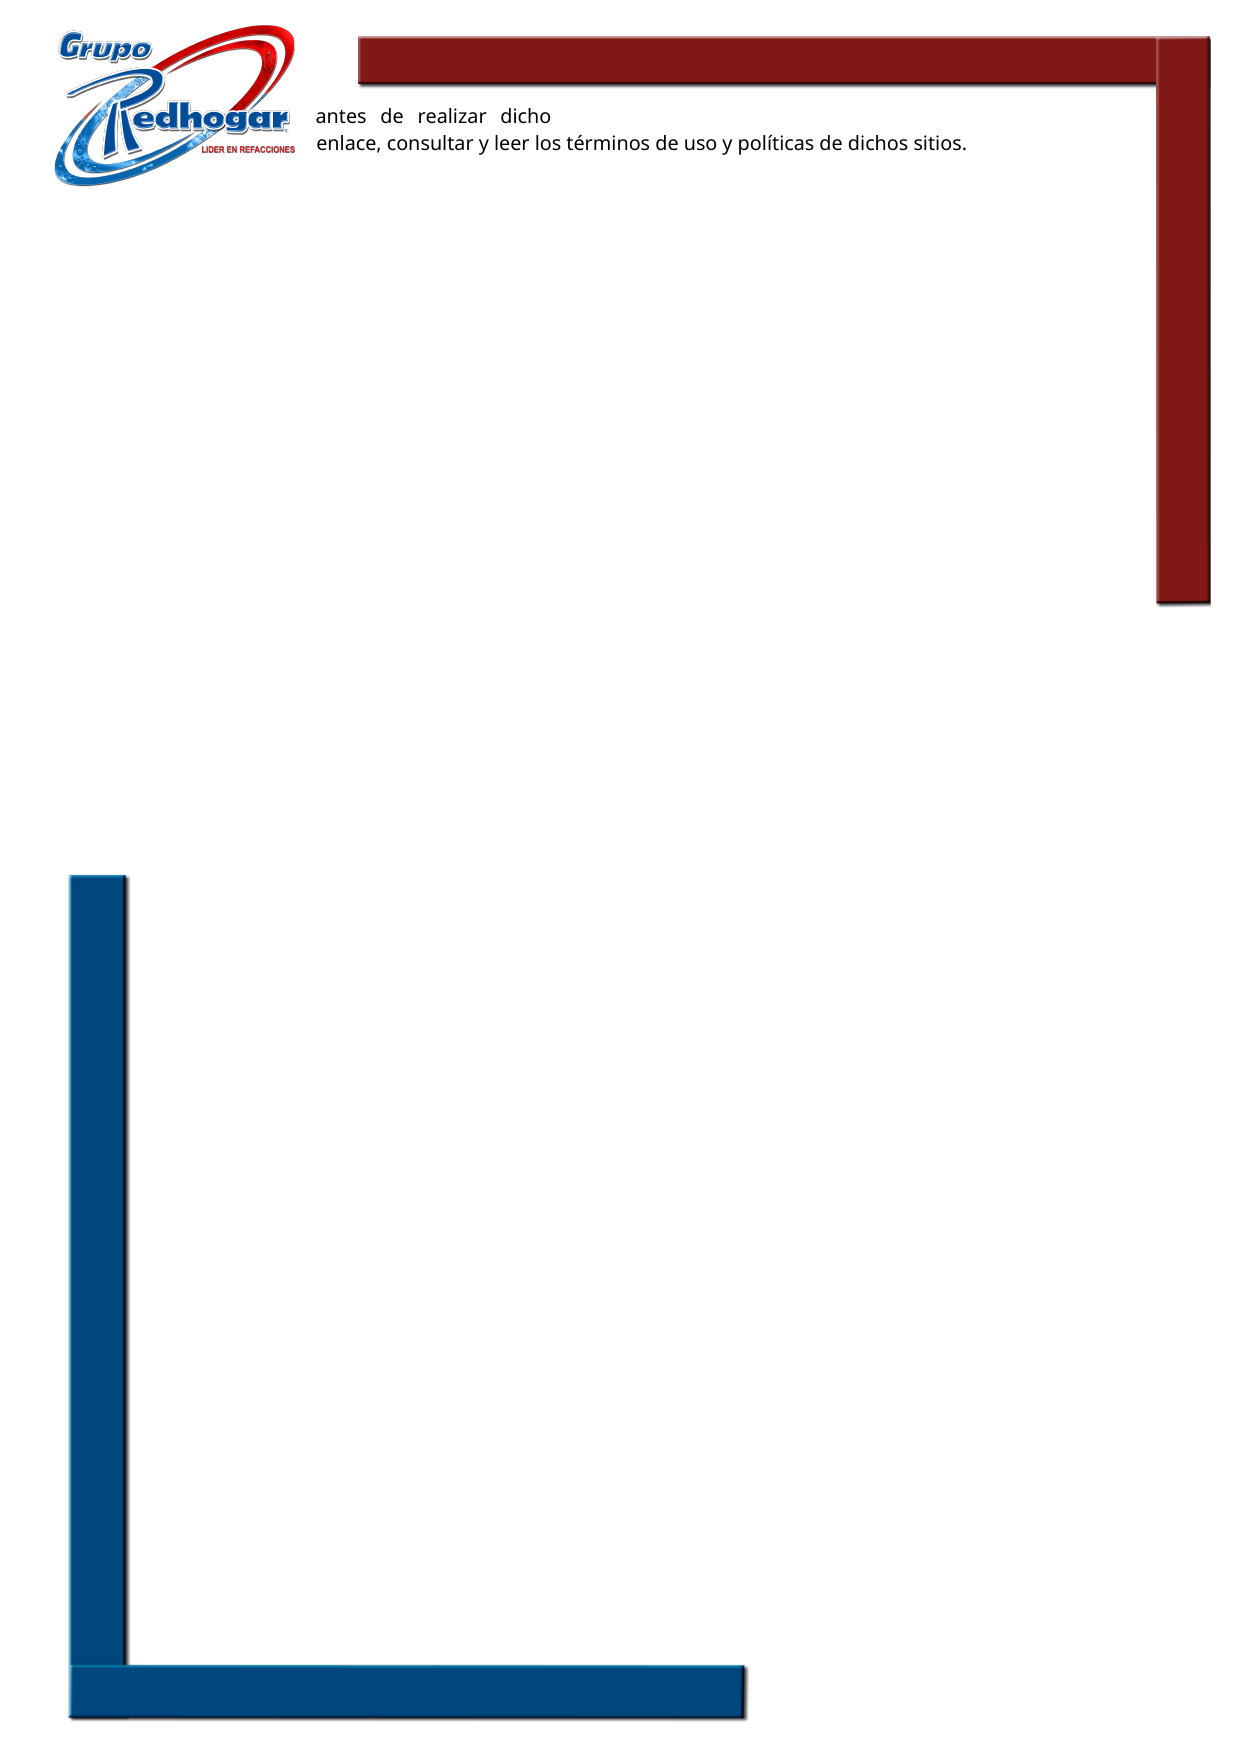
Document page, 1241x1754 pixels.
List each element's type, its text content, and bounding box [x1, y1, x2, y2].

picture [47, 21, 298, 187]
picture [347, 26, 1211, 611]
picture [61, 864, 761, 1724]
